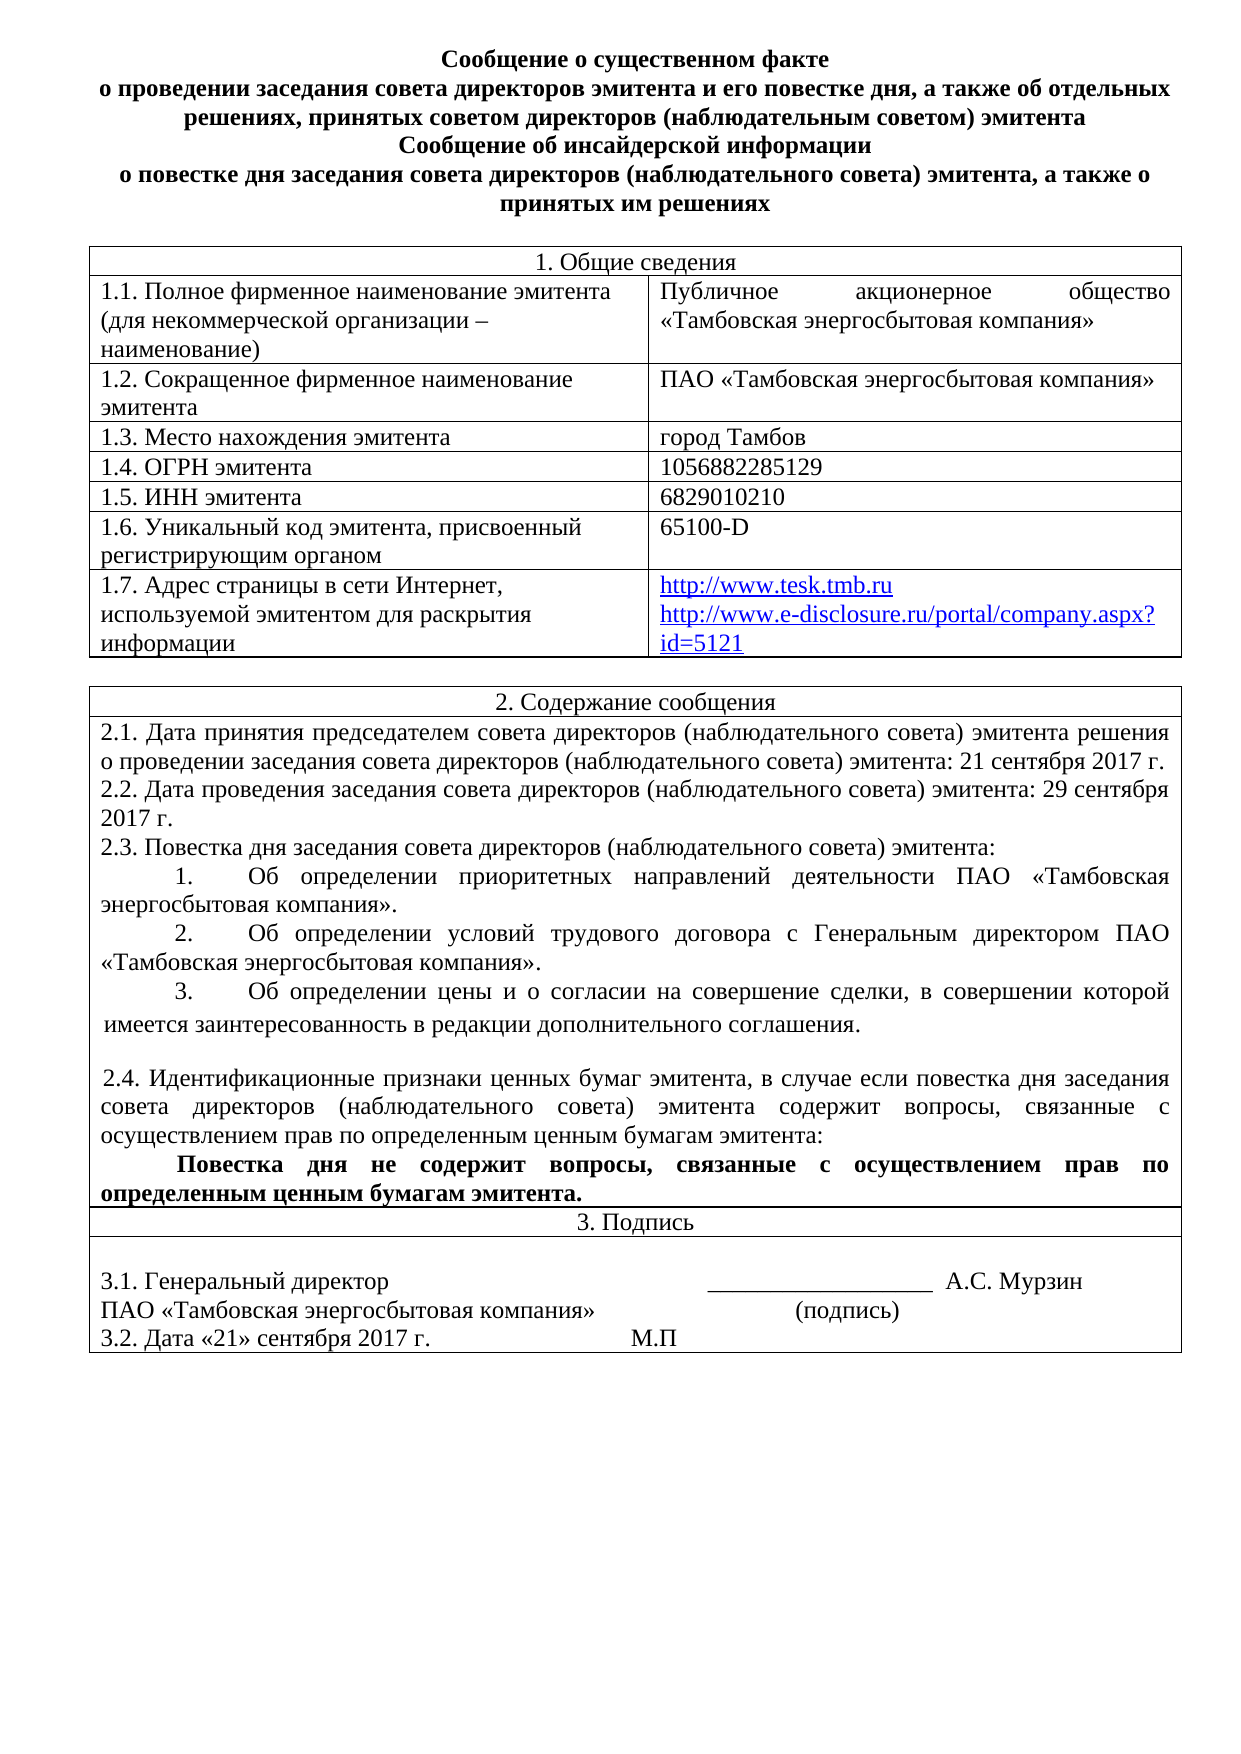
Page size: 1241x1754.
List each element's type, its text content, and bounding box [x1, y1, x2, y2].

table_header 2. Содержание сообщения [90, 687, 1181, 716]
table_cell 3.1. Генеральный директор __________________ А.С. Мурзин ПАО «Тамбовская энергосбытовая компания» (подпись) 3.2. Дата «21» сентября 2017 г. М.П [90, 1237, 1181, 1352]
table_cell 1.5. ИНН эмитента [90, 482, 648, 511]
text Сообщение о существенном факте [89, 44, 1181, 73]
table_cell 1.3. Место нахождения эмитента [90, 422, 648, 451]
table_cell 2.1. Дата принятия председателем совета директоров (наблюдательного совета) эмитента решения о проведении заседания совета директоров (наблюдательного совета) эмитента: 21 сентября 2017 г. 2.2. Дата проведения заседания совета директоров (наблюдательного совета) эмитента: 29 сентября 2017 г. 2.3. Повестка дня заседания совета директоров (наблюдательного совета) эмитента: Об определении приоритетных направлений деятельности ПАО «Тамбовская энергосбытовая компания». Об определении условий трудового договора с Генеральным директором ПАО «Тамбовская энергосбытовая компания». Об определении цены и о согласии на совершение сделки, в совершении которой имеется заинтересованность в редакции дополнительного соглашения. 2.4. Идентификационные признаки ценных бумаг эмитента, в случае если повестка дня заседания совета директоров (наблюдательного совета) эмитента содержит вопросы, связанные с осуществлением прав по определенным ценным бумагам эмитента: Повестка дня не содержит вопросы, связанные с осуществлением прав по определенным ценным бумагам эмитента. [90, 717, 1181, 1206]
text о повестке дня заседания совета директоров (наблюдательного совета) эмитента, а также о принятых им решениях [89, 159, 1181, 217]
table_cell 3. Подпись [90, 1208, 1181, 1236]
table_header 1. Общие сведения [90, 247, 1181, 275]
table_cell 6829010210 [649, 482, 1181, 511]
table_cell 1.2. Сокращенное фирменное наименование эмитента [90, 364, 648, 421]
table_cell ПАО «Тамбовская энергосбытовая компания» [649, 364, 1181, 421]
text о проведении заседания совета директоров эмитента и его повестке дня, а также об отдельных решениях, принятых советом директоров (наблюдательным советом) эмитента [89, 73, 1181, 131]
table_cell 1.7. Адрес страницы в сети Интернет, используемой эмитентом для раскрытия информации [90, 570, 648, 656]
table_cell 1.4. ОГРН эмитента [90, 452, 648, 481]
table_cell 65100-D [649, 512, 1181, 569]
table_cell город Тамбов [649, 422, 1181, 451]
table_cell http://www.tesk.tmb.ru http://www.e-disclosure.ru/portal/company.aspx?id=5121 [649, 570, 1181, 656]
text Сообщение об инсайдерской информации [89, 131, 1181, 159]
table_cell 1.6. Уникальный код эмитента, присвоенный регистрирующим органом [90, 512, 648, 569]
table_cell 1.1. Полное фирменное наименование эмитента (для некоммерческой организации – наименование) [90, 276, 648, 363]
table_cell Публичное акционерное общество «Тамбовская энергосбытовая компания» [649, 276, 1181, 363]
table_cell 1056882285129 [649, 452, 1181, 481]
